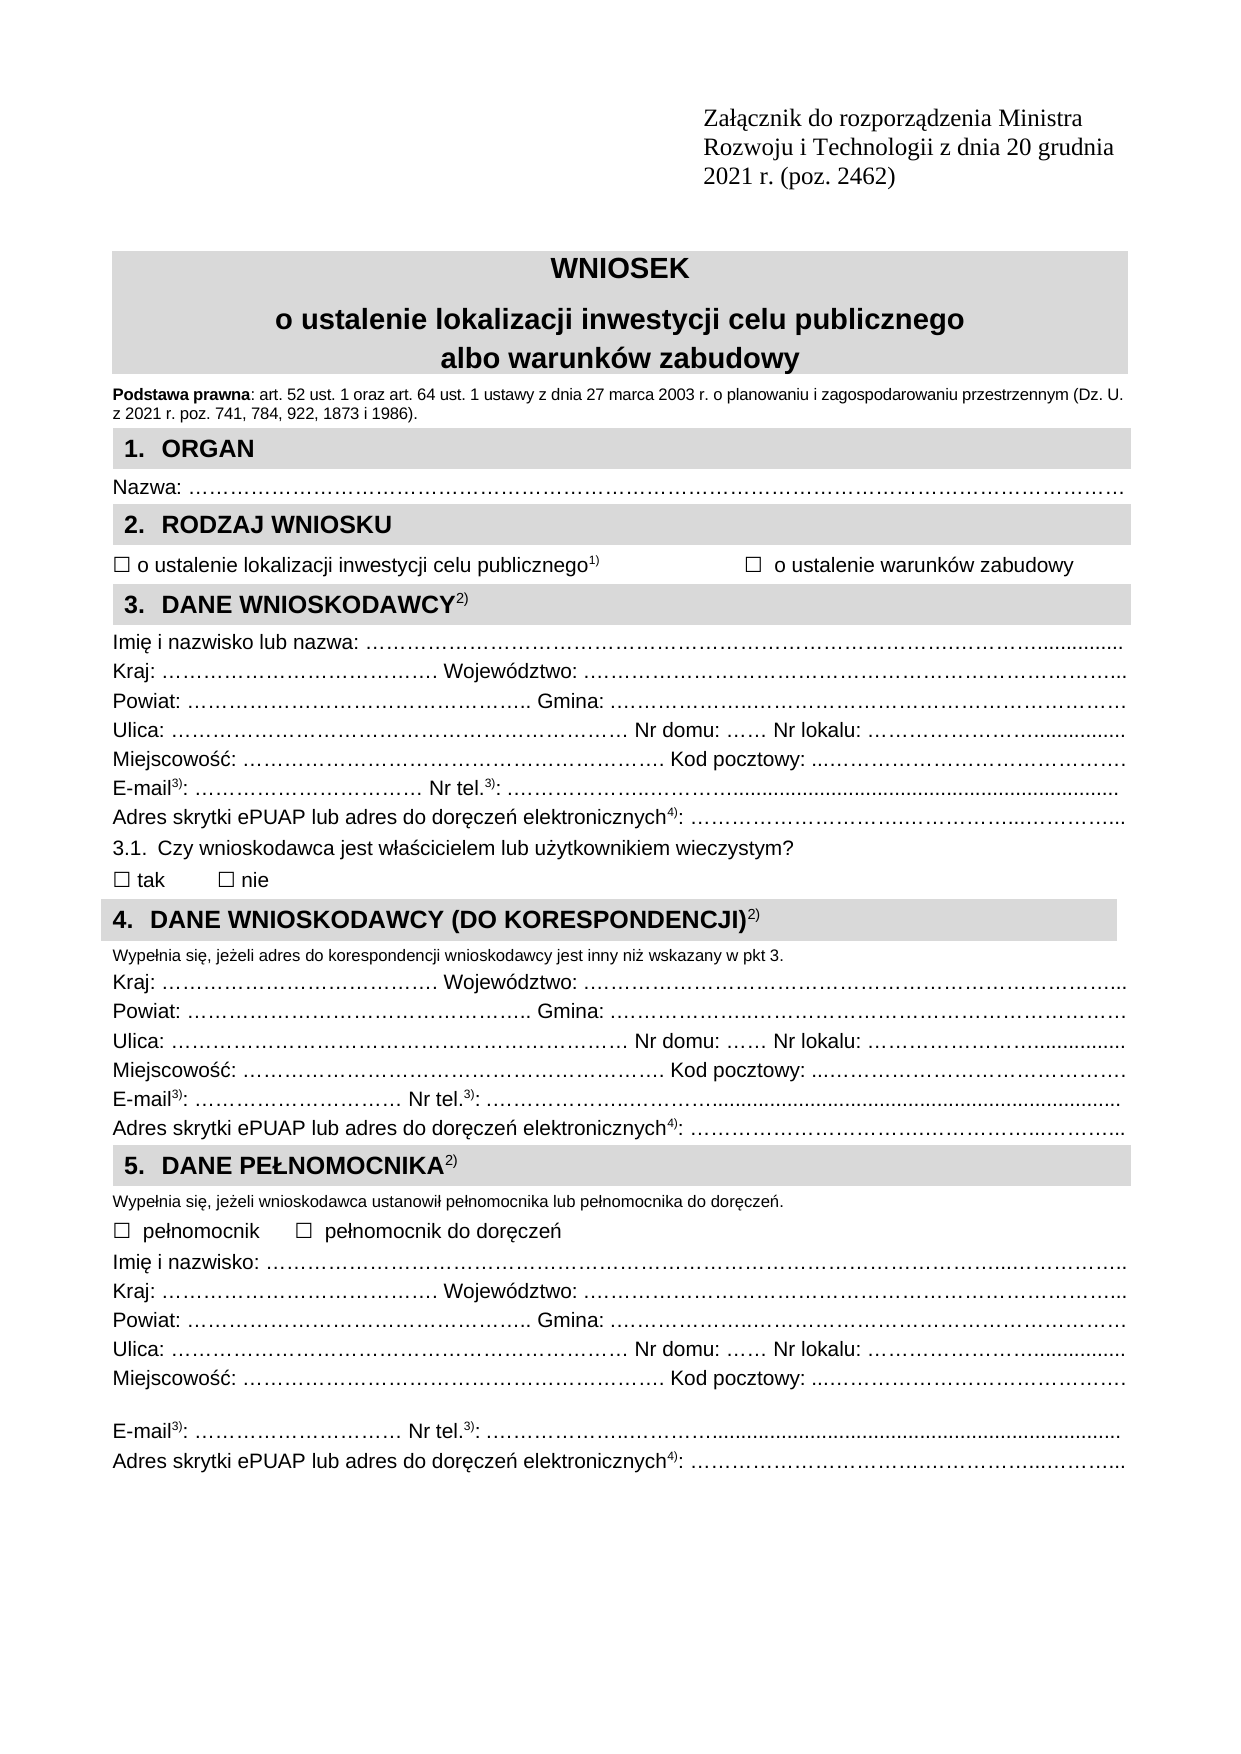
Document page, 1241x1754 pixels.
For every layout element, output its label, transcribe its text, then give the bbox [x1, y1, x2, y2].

text Wypełnia się, jeżeli adres do korespondencji wnioskodawcy jest inny niż wskazany w pkt 3. [112, 946, 1128, 965]
text Ulica: ………………………………………………………… Nr domu: …… Nr lokalu: ……………………................ [112, 1337, 1128, 1361]
text Ulica: ………………………………………………………… Nr domu: …… Nr lokalu: ……………………................ [112, 1028, 1128, 1052]
text Miejscowość: ……………………………………………………. Kod pocztowy: ...……………………………………. [112, 1366, 1128, 1414]
table_header ORGAN [113, 428, 1131, 469]
text Powiat: ………………………………………….. Gmina: .………………..……………………………………………… [112, 1308, 1128, 1332]
subtitle WNIOSEK [112, 251, 1128, 285]
text Miejscowość: ……………………………………………………. Kod pocztowy: ...……………………………………. [112, 1058, 1128, 1082]
text Powiat: ………………………………………….. Gmina: .………………..……………………………………………… [112, 688, 1128, 712]
text Nazwa: ……………………………………………………………………………………………………………………… [112, 474, 1128, 498]
text Imię i nazwisko: ……………………………………………………………………………………………...…………….. [112, 1249, 1128, 1273]
text Imię i nazwisko lub nazwa: ………………………………………………………………………….…………............... [112, 630, 1128, 654]
text Powiat: ………………………………………….. Gmina: .………………..……………………………………………… [112, 999, 1128, 1023]
table_header RODZAJ WNIOSKU [113, 504, 1131, 545]
subtitle Czy wnioskodawca jest właścicielem lub użytkownikiem wieczystym? [112, 835, 1128, 859]
text Adres skrytki ePUAP lub adres do doręczeń elektronicznych4): …………………………….……………...………... [112, 1448, 1128, 1472]
text Miejscowość: ……………………………………………………. Kod pocztowy: ...……………………………………. [112, 747, 1128, 771]
text Kraj: …………………………………. Województwo: .…………………………………………………………………... [112, 970, 1128, 994]
text Ulica: ………………………………………………………… Nr domu: …… Nr lokalu: ……………………................ [112, 718, 1128, 742]
text E-mail3): ………………………… Nr tel.3): .………………..…………....................................................................... [112, 1419, 1128, 1443]
subtitle o ustalenie lokalizacji inwestycji celu publicznego albo warunków zabudowy [112, 302, 1128, 374]
text Adres skrytki ePUAP lub adres do doręczeń elektronicznych): ………………………….……………...…………... [112, 805, 1128, 829]
text Kraj: …………………………………. Województwo: .…………………………………………………………………... [112, 659, 1128, 683]
text Podstawa prawna: art. 52 ust. 1 oraz art. 64 ust. 1 ustawy z dnia 27 marca 2003 r. o planowaniu i zagospodarowaniu przestrzennym (Dz. U. z 2021 r. poz. 741, 784, 922, 1873 i 1986). [112, 384, 1128, 423]
text Kraj: …………………………………. Województwo: .…………………………………………………………………... [112, 1279, 1128, 1303]
table_header DANE WNIOSKODAWCY) [113, 584, 1131, 625]
text Adres skrytki ePUAP lub adres do doręczeń elektronicznych4): …………………………….……………...………... [112, 1116, 1128, 1140]
text E-mail): …………………………… Nr tel.3): .………………..…………................................................................... [112, 776, 1128, 800]
text Wypełnia się, jeżeli wnioskodawca ustanowił pełnomocnika lub pełnomocnika do doręczeń. [112, 1192, 1128, 1211]
text tak nie [112, 866, 1128, 894]
text E-mail3): ………………………… Nr tel.3): .………………..…………....................................................................... [112, 1087, 1128, 1111]
text o ustalenie lokalizacji inwestycji celu publicznego) o ustalenie warunków zabudowy [112, 550, 1128, 578]
table_header DANE PEŁNOMOCNIKA2) [113, 1145, 1131, 1186]
table_header DANE WNIOSKODAWCY (DO KORESPONDENCJI)2) [101, 899, 1117, 941]
text Załącznik do rozporządzenia Ministra Rozwoju i Technologii z dnia 20 grudnia 2021 r. (poz. 2462) [703, 103, 1128, 190]
text pełnomocnik pełnomocnik do doręczeń [112, 1216, 1128, 1244]
